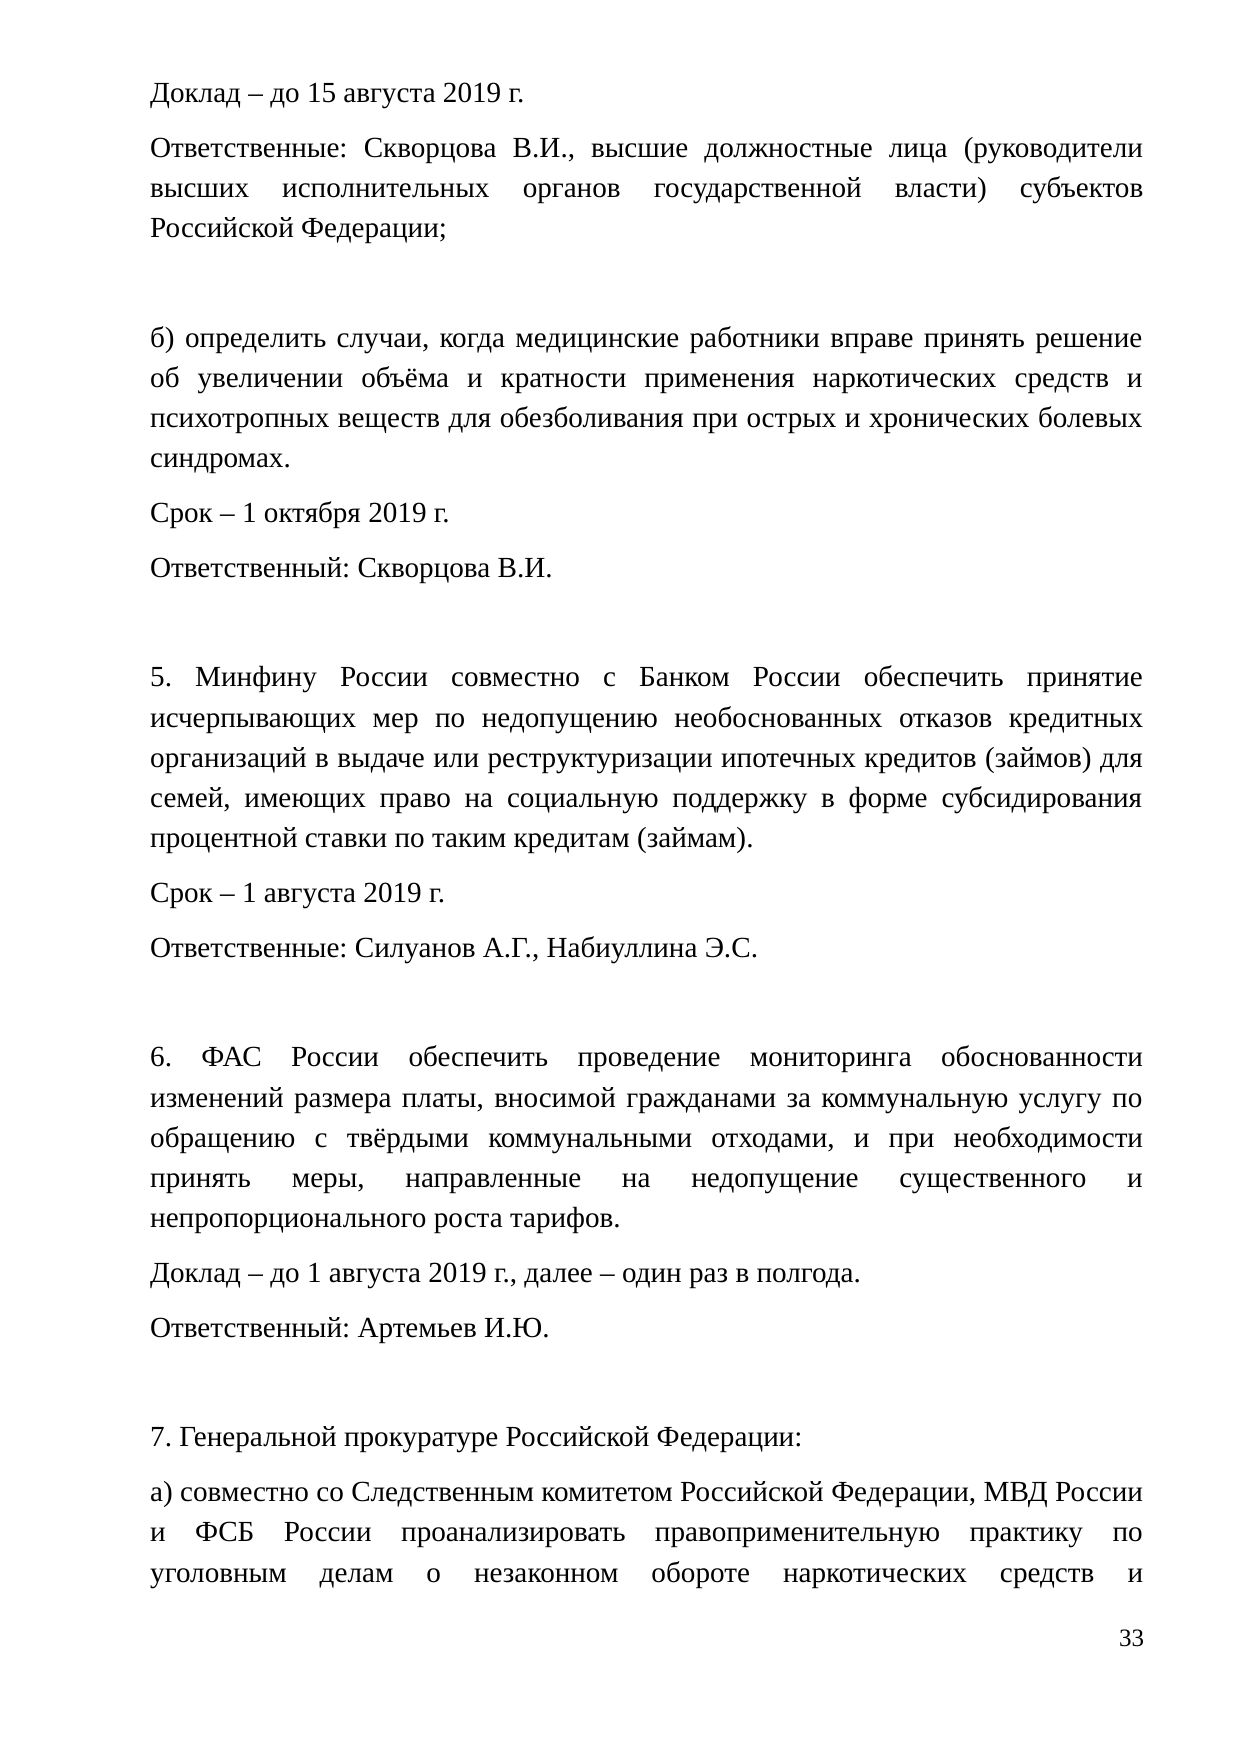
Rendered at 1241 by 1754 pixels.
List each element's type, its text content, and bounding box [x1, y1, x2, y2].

list Ответственные: Скворцова В.И., высшие должностные лица (руководители высших исполнительных органов государственной власти) субъектов Российской Федерации; [150, 130, 1144, 244]
list б) определить случаи, когда медицинские работники вправе принять решение об увеличении объёма и кратности применения наркотических средств и психотропных веществ для обезболивания при острых и хронических болевых синдромах. [150, 320, 1144, 474]
list Доклад – до 1 августа 2019 г., далее – один раз в полгода. [150, 1255, 1144, 1289]
list Ответственный: Скворцова В.И. [150, 550, 1144, 583]
list 5. Минфину России совместно с Банком России обеспечить принятие исчерпывающих мер по недопущению необоснованных отказов кредитных организаций в выдаче или реструктуризации ипотечных кредитов (займов) для семей, имеющих право на социальную поддержку в форме субсидирования процентной ставки по таким кредитам (займам). [150, 659, 1144, 854]
list Ответственный: Артемьев И.Ю. [150, 1310, 1144, 1343]
list 6. ФАС России обеспечить проведение мониторинга обоснованности изменений размера платы, вносимой гражданами за коммунальную услугу по обращению с твёрдыми коммунальными отходами, и при необходимости принять меры, направленные на недопущение существенного и непропорционального роста тарифов. [150, 1039, 1144, 1234]
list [150, 1474, 1144, 1588]
list Ответственные: Силуанов А.Г., Набиуллина Э.С. [150, 930, 1144, 963]
list 7. Генеральной прокуратуре Российской Федерации: [150, 1419, 1144, 1453]
list Срок – 1 августа 2019 г. [150, 875, 1144, 909]
list Срок – 1 октября 2019 г. [150, 495, 1144, 529]
list Доклад – до 15 августа 2019 г. [150, 75, 1144, 108]
